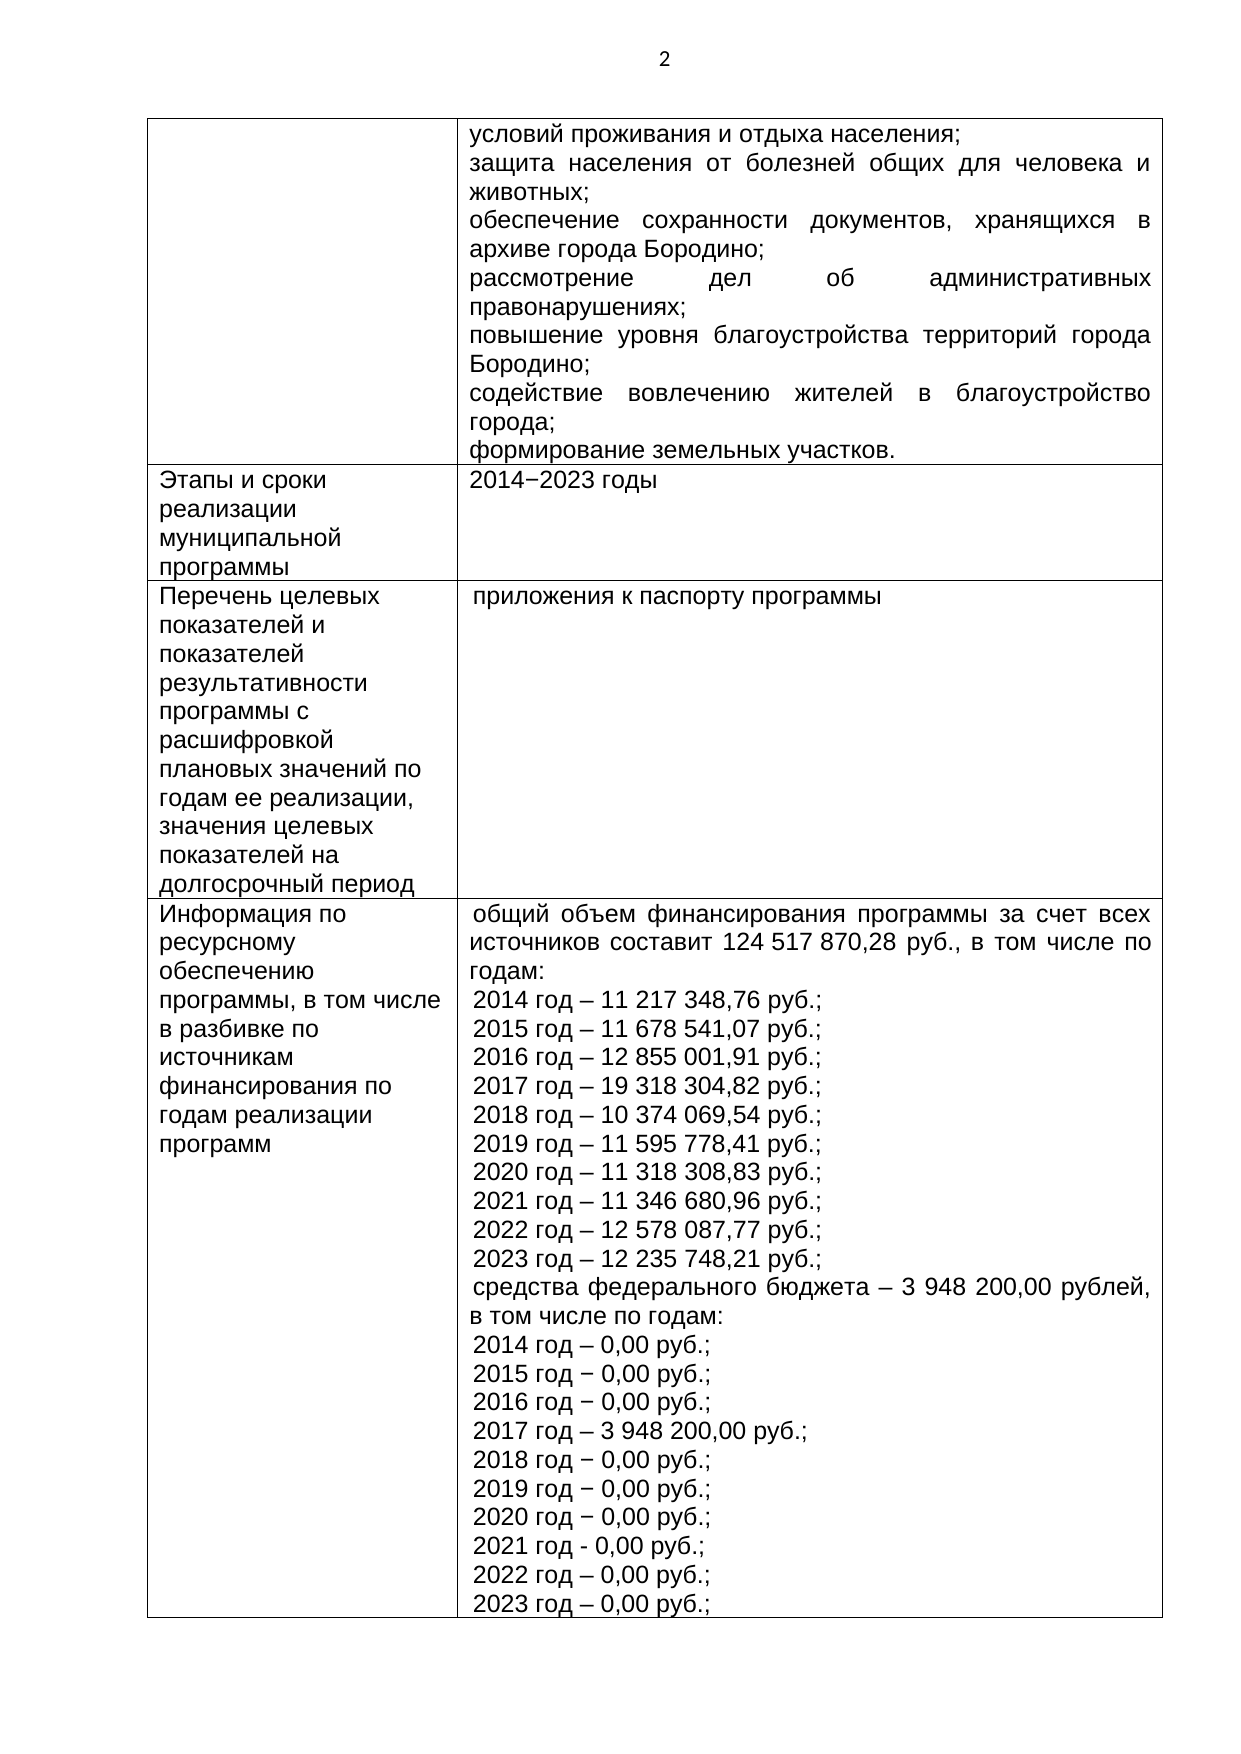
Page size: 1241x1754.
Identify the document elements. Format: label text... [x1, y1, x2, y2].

table_cell Этапы и сроки реализации муниципальной программы [148, 465, 457, 580]
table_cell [458, 899, 1162, 1617]
table_cell 2014−2023 годы [458, 465, 1162, 580]
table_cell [458, 119, 1162, 464]
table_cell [148, 899, 457, 1617]
table_cell приложения к паспорту программы [458, 581, 1162, 897]
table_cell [148, 119, 457, 464]
table_cell Перечень целевых показателей и показателей результативности программы с расшифровкой плановых значений по годам ее реализации, значения целевых показателей на долгосрочный период [148, 581, 457, 897]
